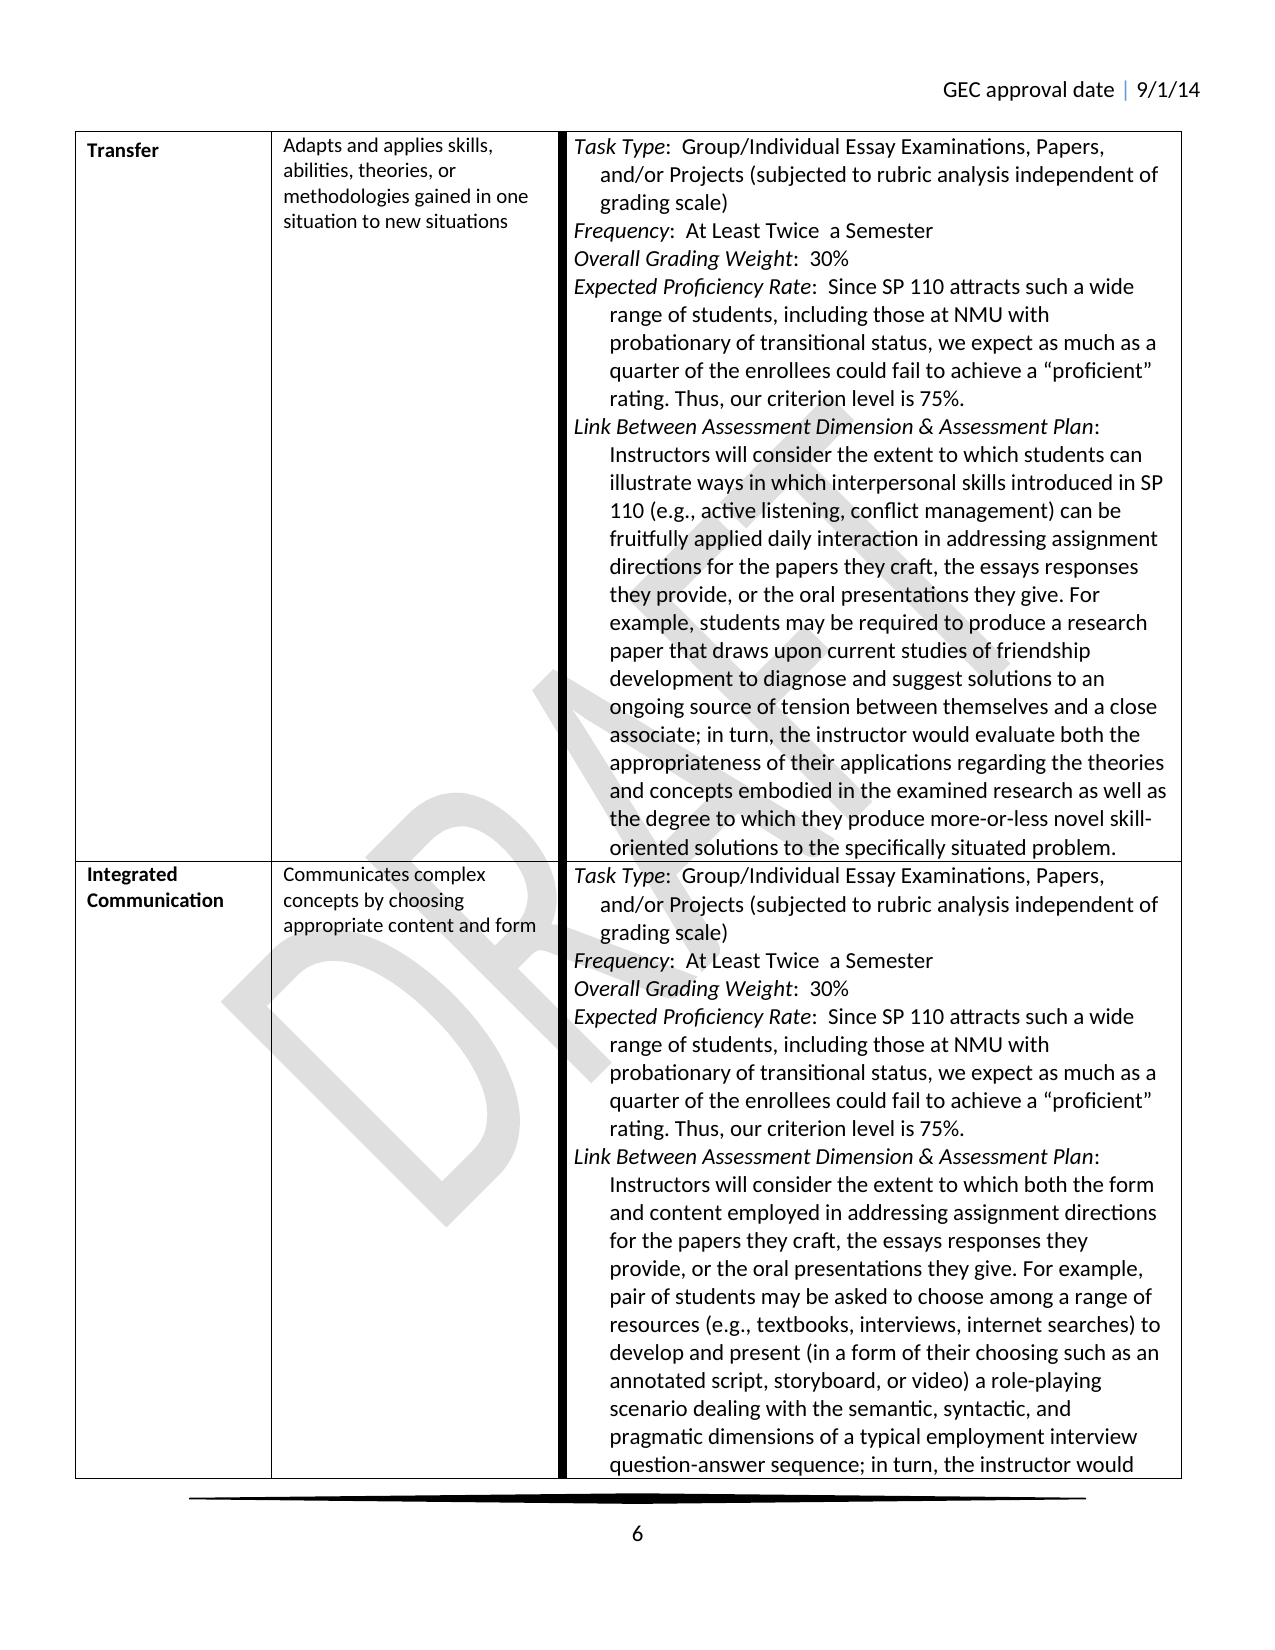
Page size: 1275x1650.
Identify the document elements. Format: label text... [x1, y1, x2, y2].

table_header Transfer [76, 132, 271, 861]
table_header Adapts and applies skills, abilities, theories, or methodologies gained in one situation to new situations [272, 132, 558, 861]
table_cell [567, 862, 1181, 1478]
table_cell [272, 862, 558, 1478]
table_header Task Type: Group/Individual Essay Examinations, Papers, and/or Projects (subjected to rubric analysis independent of grading scale) Frequency: At Least Twice a Semester Overall Grading Weight: 30% Expected Proficiency Rate: Since SP 110 attracts such a wide range of students, including those at NMU with probationary of transitional status, we expect as much as a quarter of the enrollees could fail to achieve a “proficient” rating. Thus, our criterion level is 75%. Link Between Assessment Dimension & Assessment Plan: Instructors will consider the extent to which students can illustrate ways in which interpersonal skills introduced in SP 110 (e.g., active listening, conflict management) can be fruitfully applied daily interaction in addressing assignment directions for the papers they craft, the essays responses they provide, or the oral presentations they give. For example, students may be required to produce a research paper that draws upon current studies of friendship development to diagnose and suggest solutions to an ongoing source of tension between themselves and a close associate; in turn, the instructor would evaluate both the appropriateness of their applications regarding the theories and concepts embodied in the examined research as well as the degree to which they produce more-or-less novel skill-oriented solutions to the specifically situated problem. [567, 132, 1181, 861]
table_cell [76, 862, 271, 1478]
